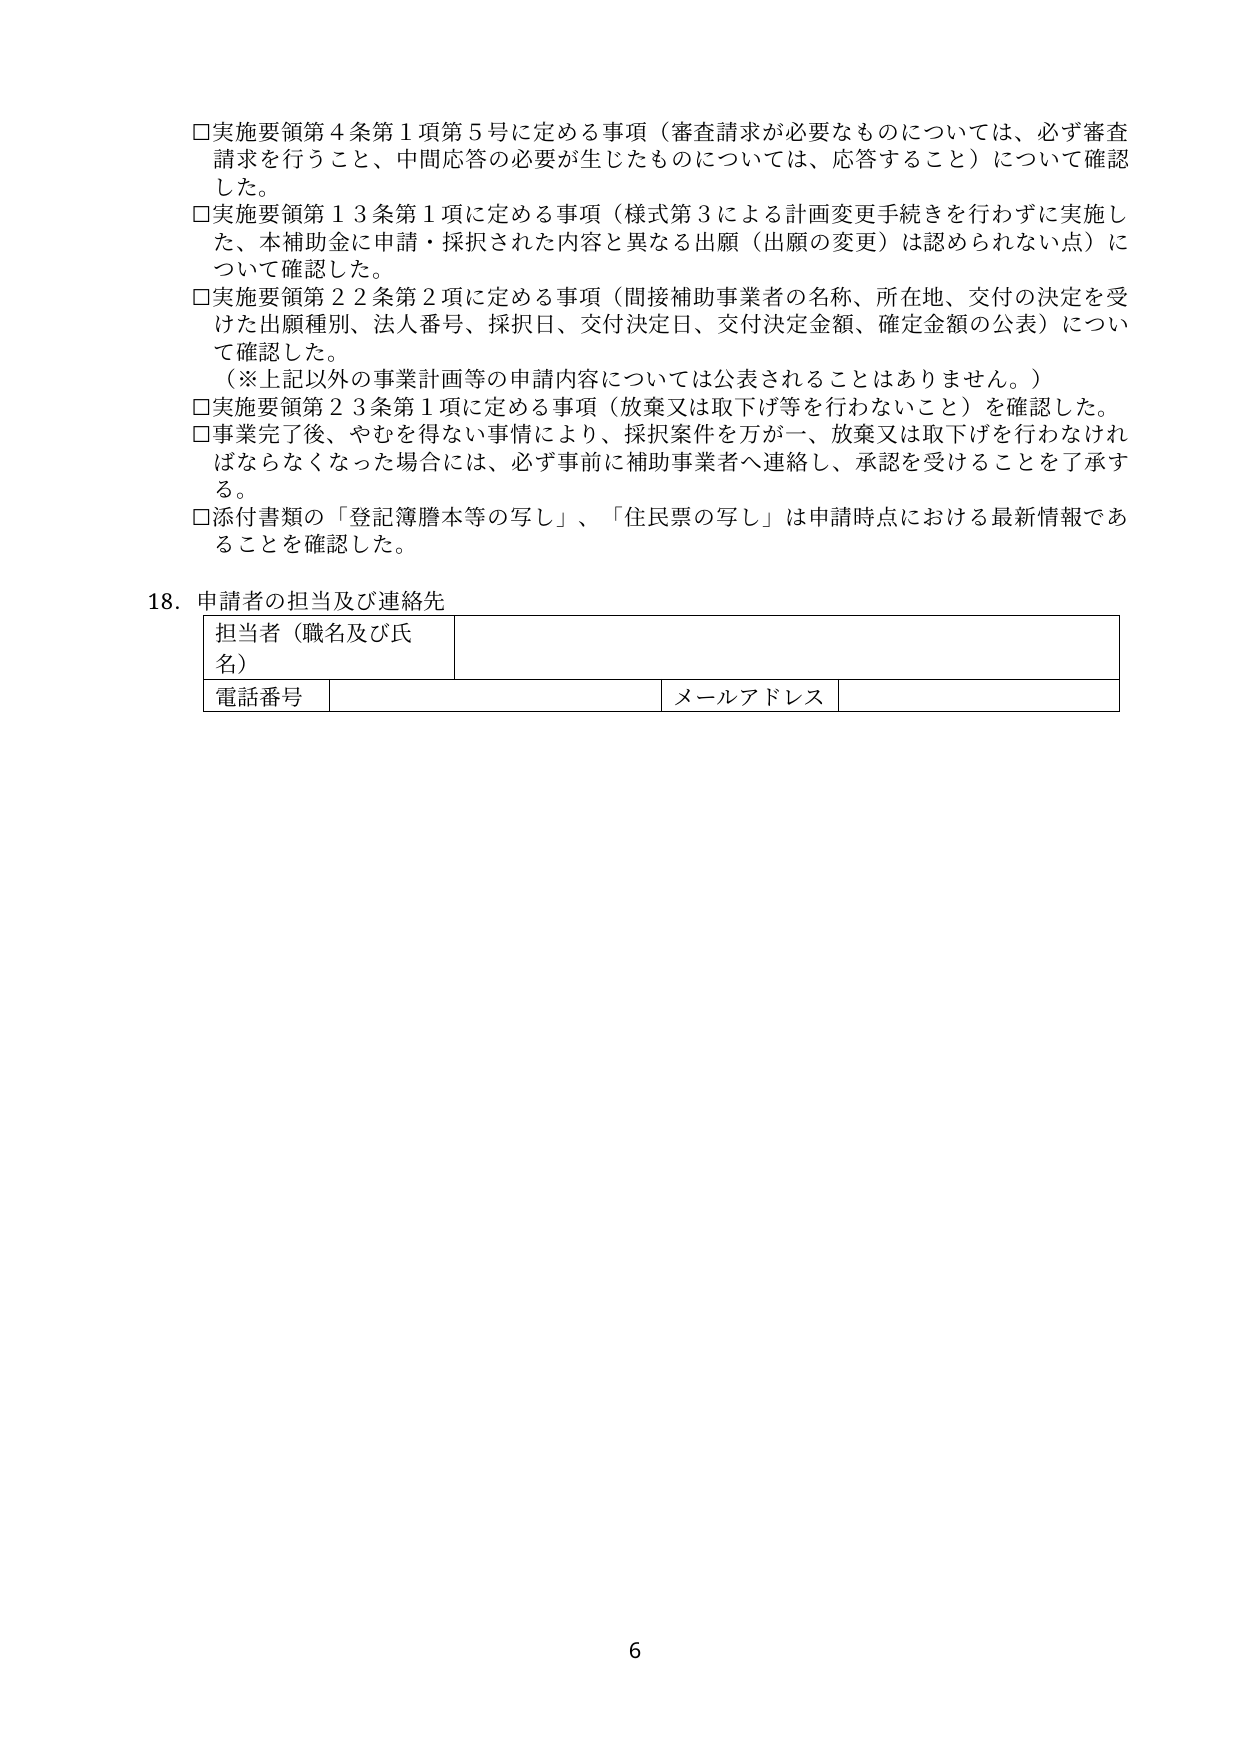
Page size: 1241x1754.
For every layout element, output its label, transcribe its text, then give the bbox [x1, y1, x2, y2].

text 実施要領第１３条第１項に定める事項（様式第３による計画変更手続きを行わずに実施した、本補助金に申請・採択された内容と異なる出願（出願の変更）は認められない点）について確認した。 [191, 201, 1129, 283]
table_header [455, 616, 1119, 679]
text （※上記以外の事業計画等の申請内容については公表されることはありません。） [191, 366, 1129, 393]
table_cell 電話番号 [204, 680, 329, 711]
table_cell メールアドレス [662, 680, 838, 711]
text 添付書類の「登記簿謄本等の写し」、「住民票の写し」は申請時点における最新情報であることを確認した。 [191, 503, 1129, 558]
text 実施要領第２３条第１項に定める事項（放棄又は取下げ等を行わないこと）を確認した。 [191, 393, 1129, 421]
text 18．申請者の担当及び連絡先 [148, 587, 1129, 615]
table_cell [330, 680, 661, 711]
text 実施要領第４条第１項第５号に定める事項（審査請求が必要なものについては、必ず審査請求を行うこと、中間応答の必要が生じたものについては、応答すること）について確認した。 [191, 118, 1129, 201]
text 実施要領第２２条第２項に定める事項（間接補助事業者の名称、所在地、交付の決定を受けた出願種別、法人番号、採択日、交付決定日、交付決定金額、確定金額の公表）について確認した。 [191, 283, 1129, 366]
table_cell [839, 680, 1119, 711]
table_header 担当者（職名及び氏名） [204, 616, 454, 679]
text 事業完了後、やむを得ない事情により、採択案件を万が一、放棄又は取下げを行わなければならなくなった場合には、必ず事前に補助事業者へ連絡し、承認を受けることを了承する。 [191, 421, 1129, 503]
